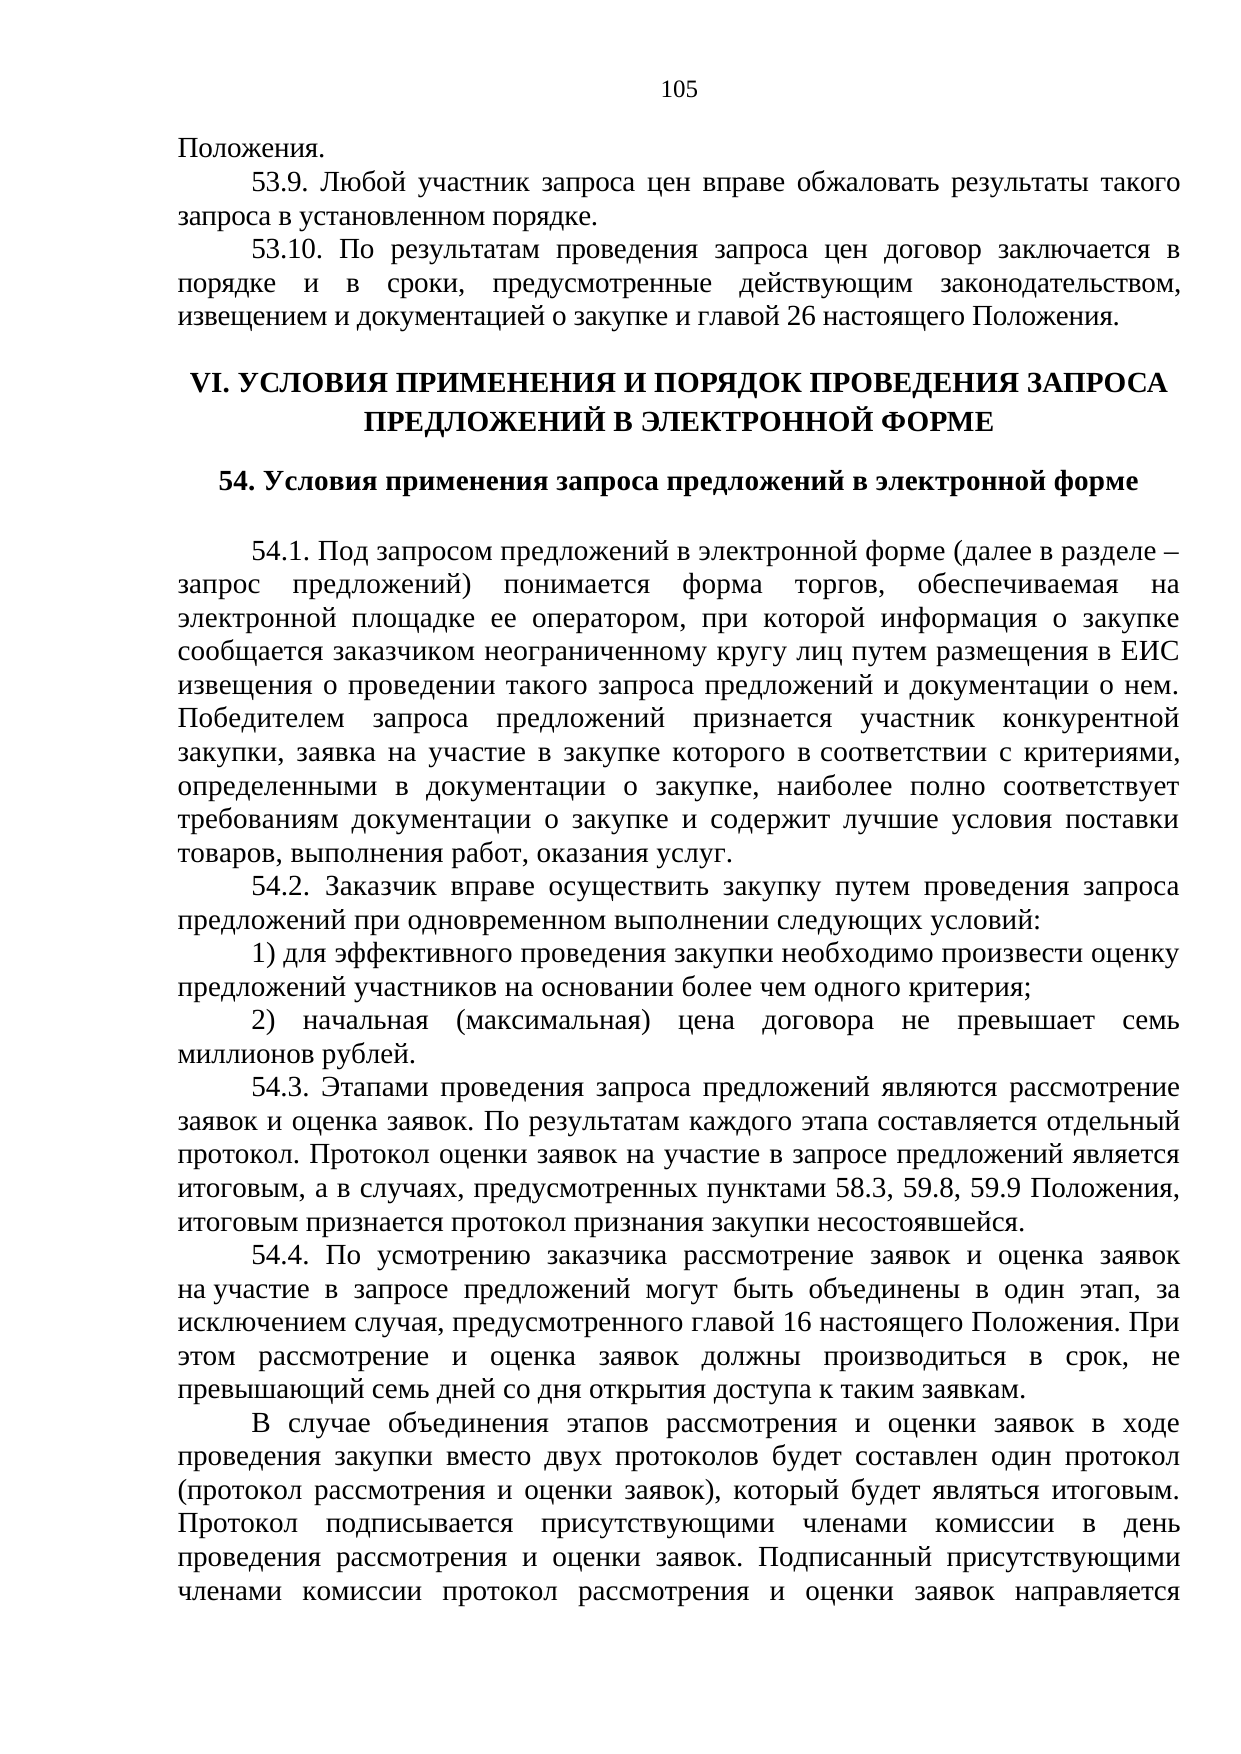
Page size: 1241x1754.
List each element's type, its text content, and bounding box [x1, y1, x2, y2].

text 54.3. Этапами проведения запроса предложений являются рассмотрение заявок и оценка заявок. По результатам каждого этапа составляется отдельный протокол. Протокол оценки заявок на участие в запросе предложений является итоговым, а в случаях, предусмотренных пунктами 58.3, 59.8, 59.9 Положения, итоговым признается протокол признания закупки несостоявшейся. [177, 1069, 1181, 1237]
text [177, 1405, 1181, 1606]
text 54.1. Под запросом предложений в электронной форме (далее в разделе – запрос предложений) понимается форма торгов, обеспечиваемая на электронной площадке ее оператором, при которой информация о закупке сообщается заказчиком неограниченному кругу лиц путем размещения в ЕИС извещения о проведении такого запроса предложений и документации о нем. Победителем запроса предложений признается участник конкурентной закупки, заявка на участие в закупке которого в соответствии с критериями, определенными в документации о закупке, наиболее полно соответствует требованиям документации о закупке и содержит лучшие условия поставки товаров, выполнения работ, оказания услуг. [177, 533, 1181, 868]
text 53.9. Любой участник запроса цен вправе обжаловать результаты такого запроса в установленном порядке. [177, 164, 1181, 231]
text 2) начальная (максимальная) цена договора не превышает семь миллионов рублей. [177, 1002, 1181, 1069]
text 54.2. Заказчик вправе осуществить закупку путем проведения запроса предложений при одновременном выполнении следующих условий: [177, 868, 1181, 935]
text 53.10. По результатам проведения запроса цен договор заключается в порядке и в сроки, предусмотренные действующим законодательством, извещением и документацией о закупке и главой 26 настоящего Положения. [177, 231, 1181, 332]
subtitle VI. УСЛОВИЯ ПРИМЕНЕНИЯ И ПОРЯДОК ПРОВЕДЕНИЯ ЗАПРОСА ПРЕДЛОЖЕНИЙ В ЭЛЕКТРОННОЙ ФОРМЕ [177, 365, 1181, 437]
subtitle 54. Условия применения запроса предложений в электронной форме [177, 463, 1181, 497]
text 54.4. По усмотрению заказчика рассмотрение заявок и оценка заявок на участие в запросе предложений могут быть объединены в один этап, за исключением случая, предусмотренного главой 16 настоящего Положения. При этом рассмотрение и оценка заявок должны производиться в срок, не превышающий семь дней со дня открытия доступа к таким заявкам. [177, 1237, 1181, 1405]
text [177, 131, 1181, 164]
text 1) для эффективного проведения закупки необходимо произвести оценку предложений участников на основании более чем одного критерия; [177, 935, 1181, 1002]
